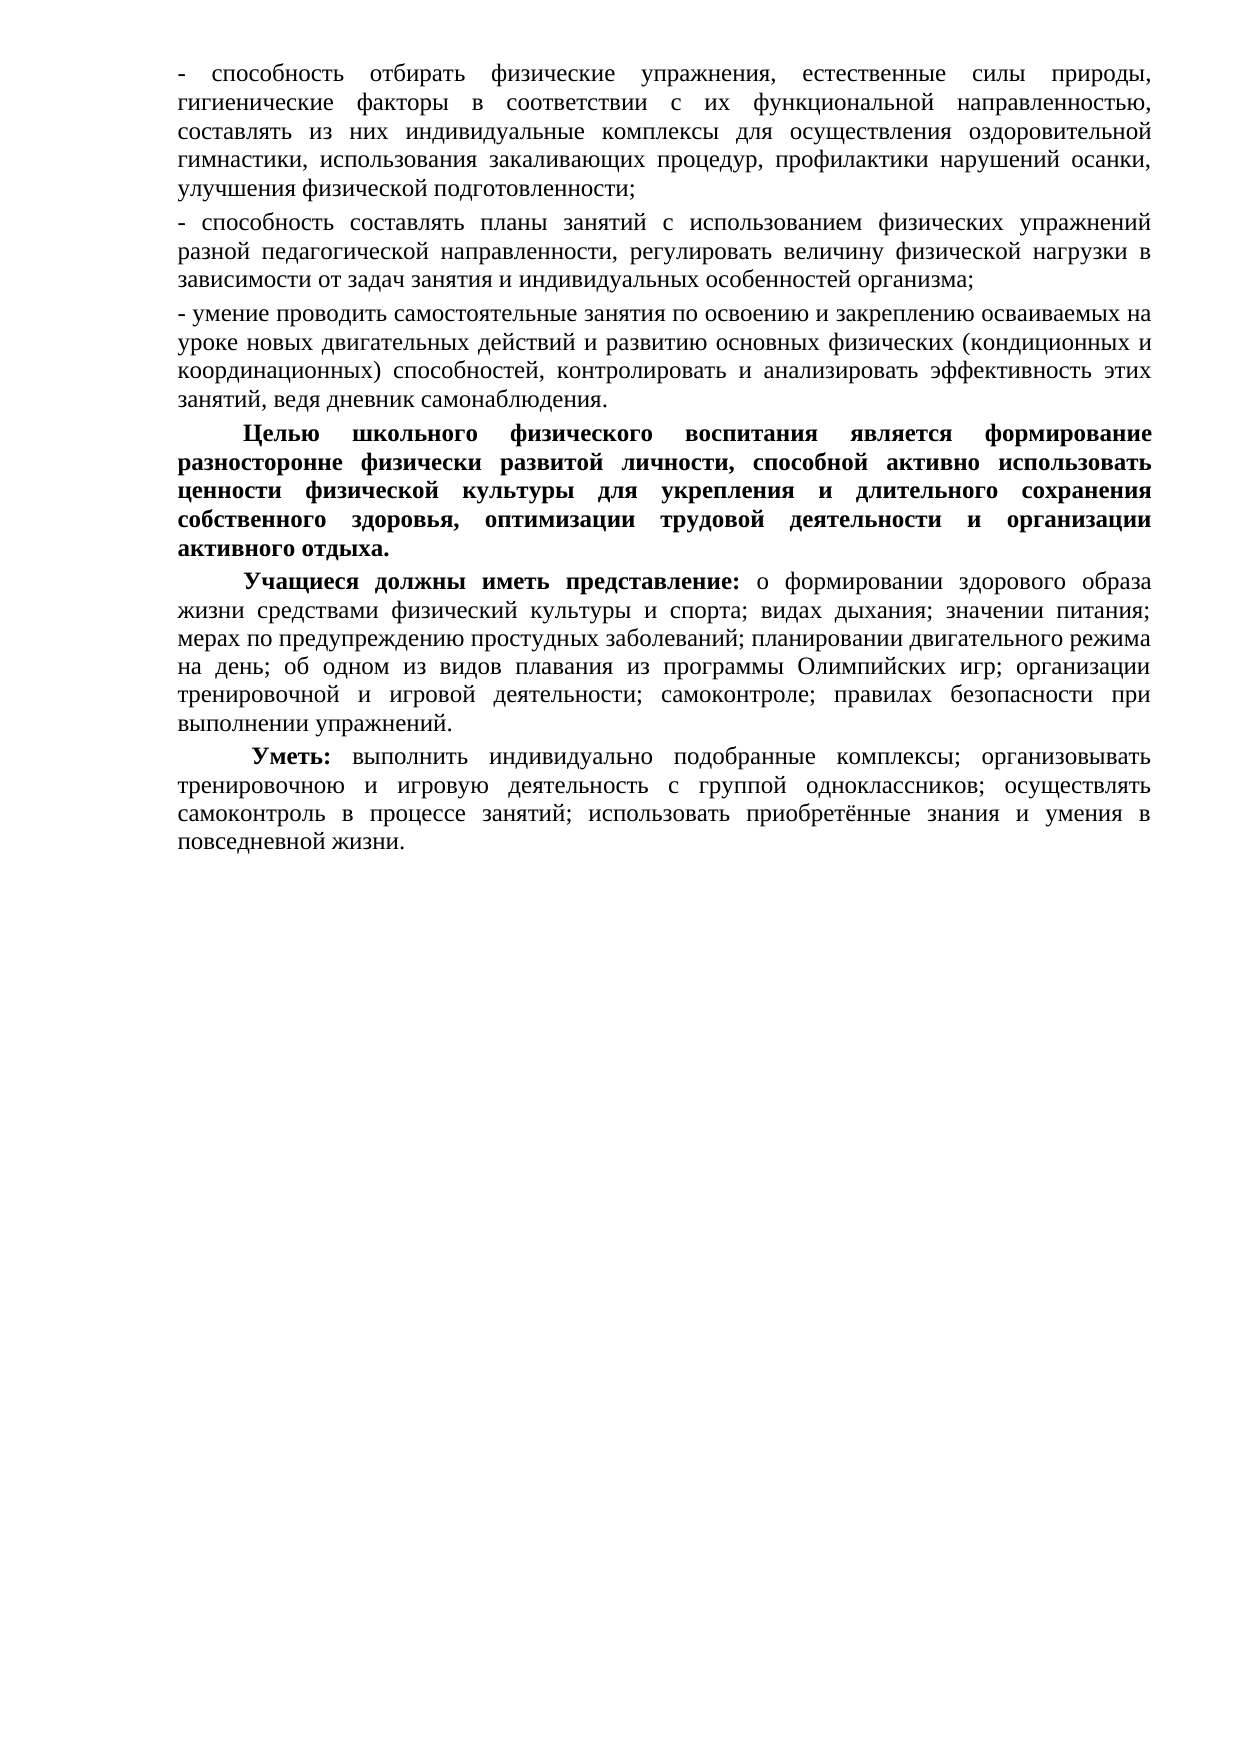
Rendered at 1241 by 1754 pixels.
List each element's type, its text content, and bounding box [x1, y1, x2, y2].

text - способность отбирать физические упражнения, естественные силы природы, гигиенические факторы в соответствии с их функциональной направленностью, составлять из них индивидуальные комплексы для осуществления оздоровительной гимнастики, использования закаливающих процедур, профилактики нарушений осанки, улучшения физической подготовленности; [177, 59, 1152, 202]
text Целью школьного физического воспитания является формирование разносторонне физически развитой личности, способной активно использовать ценности физической культуры для укрепления и длительного сохранения собственного здоровья, оптимизации трудовой деятельности и организации активного отдыха. [177, 419, 1152, 561]
text Уметь: выполнить индивидуально подобранные комплексы; организовывать тренировочною и игровую деятельность с группой одноклассников; осуществлять самоконтроль в процессе занятий; использовать приобретённые знания и умения в повседневной жизни. [177, 742, 1152, 855]
text - умение проводить самостоятельные занятия по освоению и закреплению осваиваемых на уроке новых двигательных действий и развитию основных физических (кондиционных и координационных) способностей, контролировать и анализировать эффективность этих занятий, ведя дневник самонаблюдения. [177, 299, 1152, 413]
text - способность составлять планы занятий с использованием физических упражнений разной педагогической направленности, регулировать величину физической нагрузки в зависимости от задач занятия и индивидуальных особенностей организма; [177, 207, 1152, 293]
text Учащиеся должны иметь представление: о формировании здорового образа жизни средствами физический культуры и спорта; видах дыхания; значении питания; мерах по предупреждению простудных заболеваний; планировании двигательного режима на день; об одном из видов плавания из программы Олимпийских игр; организации тренировочной и игровой деятельности; самоконтроле; правилах безопасности при выполнении упражнений. [177, 567, 1152, 736]
